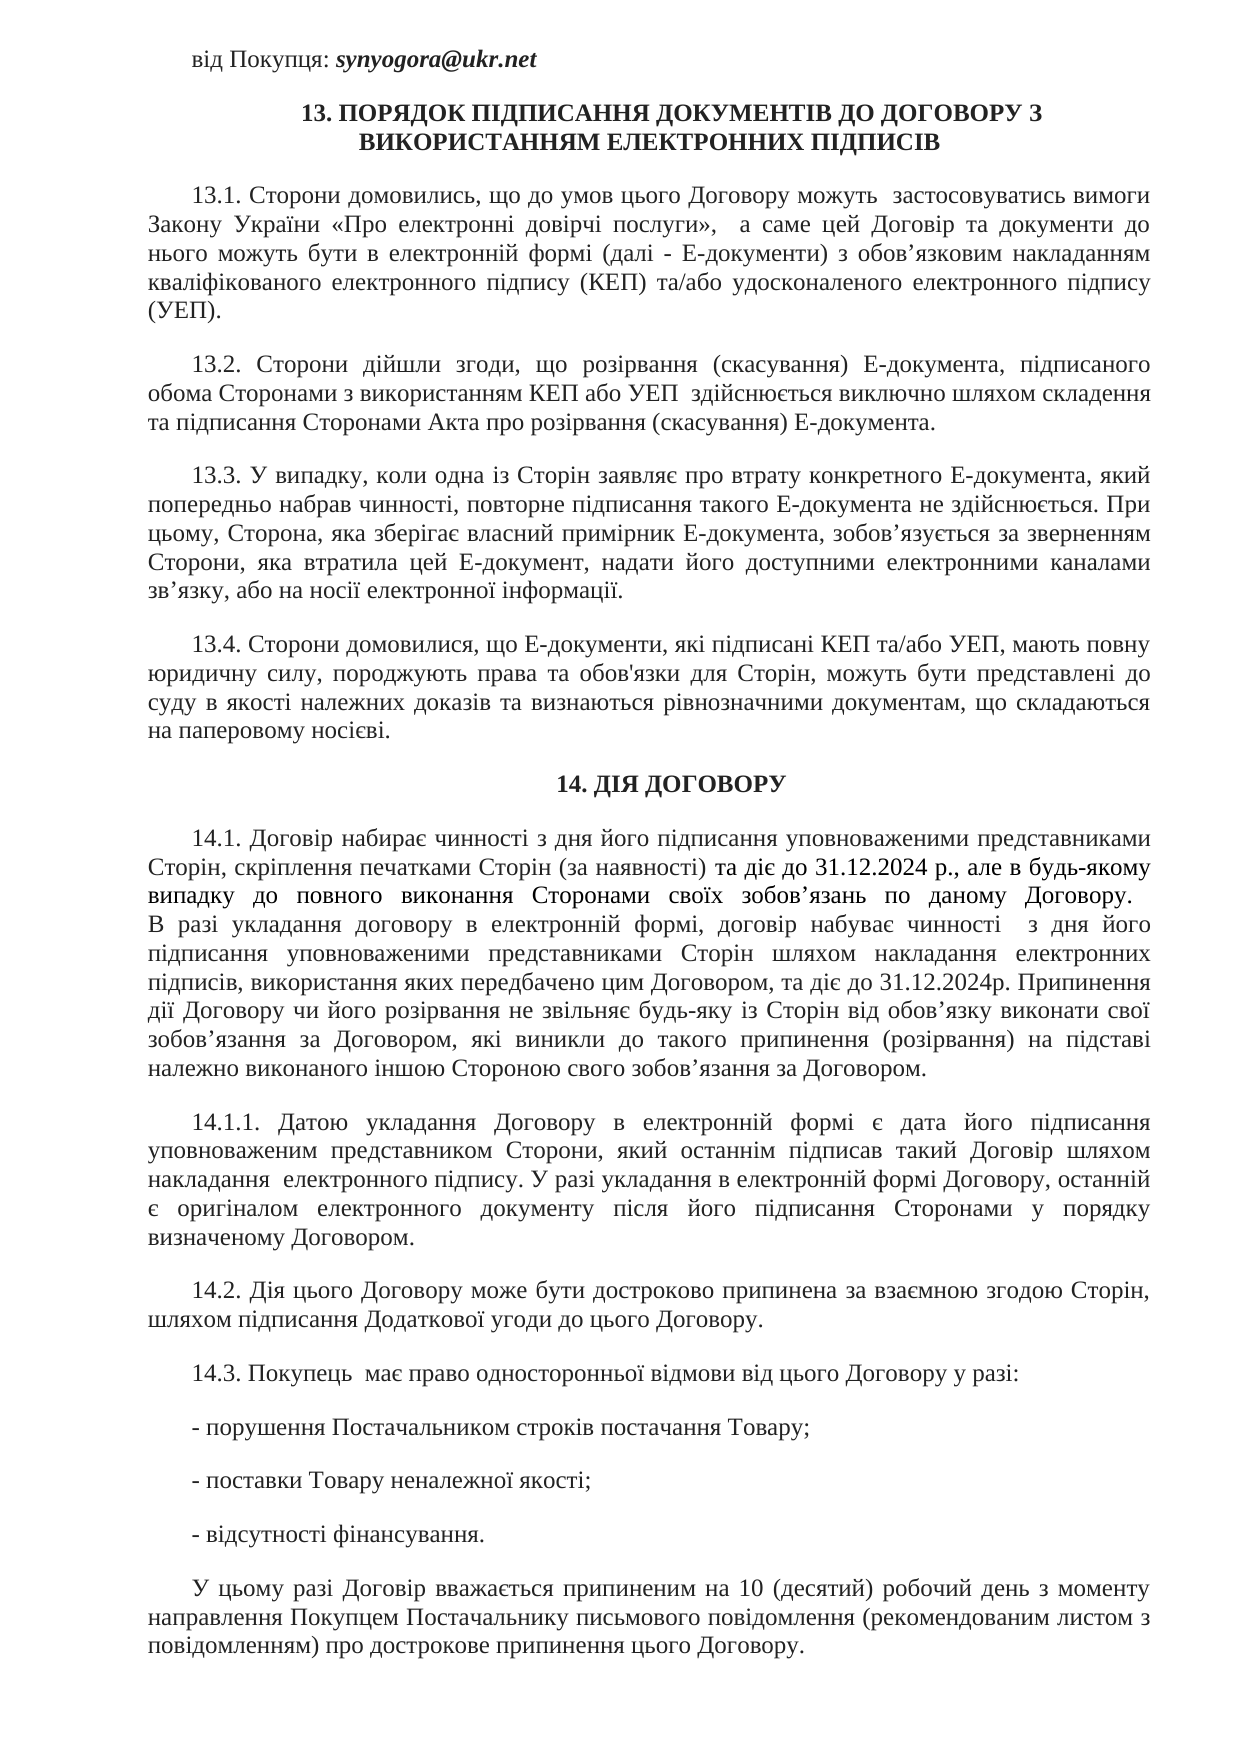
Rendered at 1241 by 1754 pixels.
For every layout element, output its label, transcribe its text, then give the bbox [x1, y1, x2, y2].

text 14.3. Покупець має право односторонньої відмови від цього Договору у разі: [148, 1358, 1152, 1387]
text - відсутності фінансування. [148, 1519, 1152, 1548]
text 14.1.1. Датою укладання Договору в електронній формі є дата його підписання уповноваженим представником Сторони, який останнім підписав такий Договір шляхом накладання електронного підпису. У разі укладання в електронній формі Договору, останній є оригіналом електронного документу після його підписання Сторонами у порядку визначеному Договором. [148, 1107, 1152, 1251]
text 14. ДІЯ ДОГОВОРУ [148, 769, 1152, 798]
text 14.2. Дія цього Договору може бути достроково припинена за взаємною згодою Сторін, шляхом підписання Додаткової угоди до цього Договору. [148, 1276, 1152, 1333]
text 13.3. У випадку, коли одна із Сторін заявляє про втрату конкретного E-документа, який попередньо набрав чинності, повторне підписання такого E-документа не здійснюється. При цьому, Сторона, яка зберігає власний примірник E-документа, зобов’язується за зверненням Сторони, яка втратила цей E-документ, надати його доступними електронними каналами зв’язку, або на носії електронної інформації. [148, 461, 1152, 604]
text - поставки Товару неналежної якості; [148, 1466, 1152, 1494]
text 13.4. Сторони домовилися, що E-документи, які підписані КЕП та/або УЕП, мають повну юридичну силу, породжують права та обов'язки для Сторін, можуть бути представлені до суду в якості належних доказів та визнаються рівнозначними документам, що складаються на паперовому носієві. [148, 629, 1152, 744]
text 14.1. Договір набирає чинності з дня його підписання уповноваженими представниками Сторін, скріплення печатками Сторін (за наявності) та діє до 31.12.2024 р., але в будь-якому випадку до повного виконання Сторонами своїх зобов’язань по даному Договору. В разі укладання договору в електронній формі, договір набуває чинності з дня його підписання уповноваженими представниками Сторін шляхом накладання електронних підписів, використання яких передбачено цим Договором, та діє до 31.12.2024р. Припинення дії Договору чи його розірвання не звільняє будь-яку із Сторін від обов’язку виконати свої зобов’язання за Договором, які виникли до такого припинення (розірвання) на підставі належно виконаного іншою Стороною свого зобов’язання за Договором. [148, 823, 1152, 1082]
text 13. ПОРЯДОК ПІДПИСАННЯ ДОКУМЕНТІВ ДО ДОГОВОРУ З ВИКОРИСТАННЯМ ЕЛЕКТРОННИХ ПІДПИСІВ [148, 98, 1152, 156]
text У цьому разі Договір вважається припиненим на 10 (десятий) робочий день з моменту направлення Покупцем Постачальнику письмового повідомлення (рекомендованим листом з повідомленням) про дострокове припинення цього Договору. [148, 1573, 1152, 1659]
text - порушення Постачальником строків постачання Товару; [148, 1412, 1152, 1441]
text 13.1. Сторони домовились, що до умов цього Договору можуть застосовуватись вимоги Закону України «Про електронні довірчі послуги», а саме цей Договір та документи до нього можуть бути в електронній формі (далі - Е-документи) з обов’язковим накладанням кваліфікованого електронного підпису (КЕП) та/або удосконаленого електронного підпису (УЕП). [148, 181, 1152, 324]
text 13.2. Сторони дійшли згоди, що розірвання (скасування) E-документа, підписаного обома Сторонами з використанням КЕП або УЕП здійснюється виключно шляхом складення та підписання Сторонами Акта про розірвання (скасування) E-документа. [148, 349, 1152, 436]
text від Покупця: synyogora@ukr.net [148, 44, 1152, 73]
